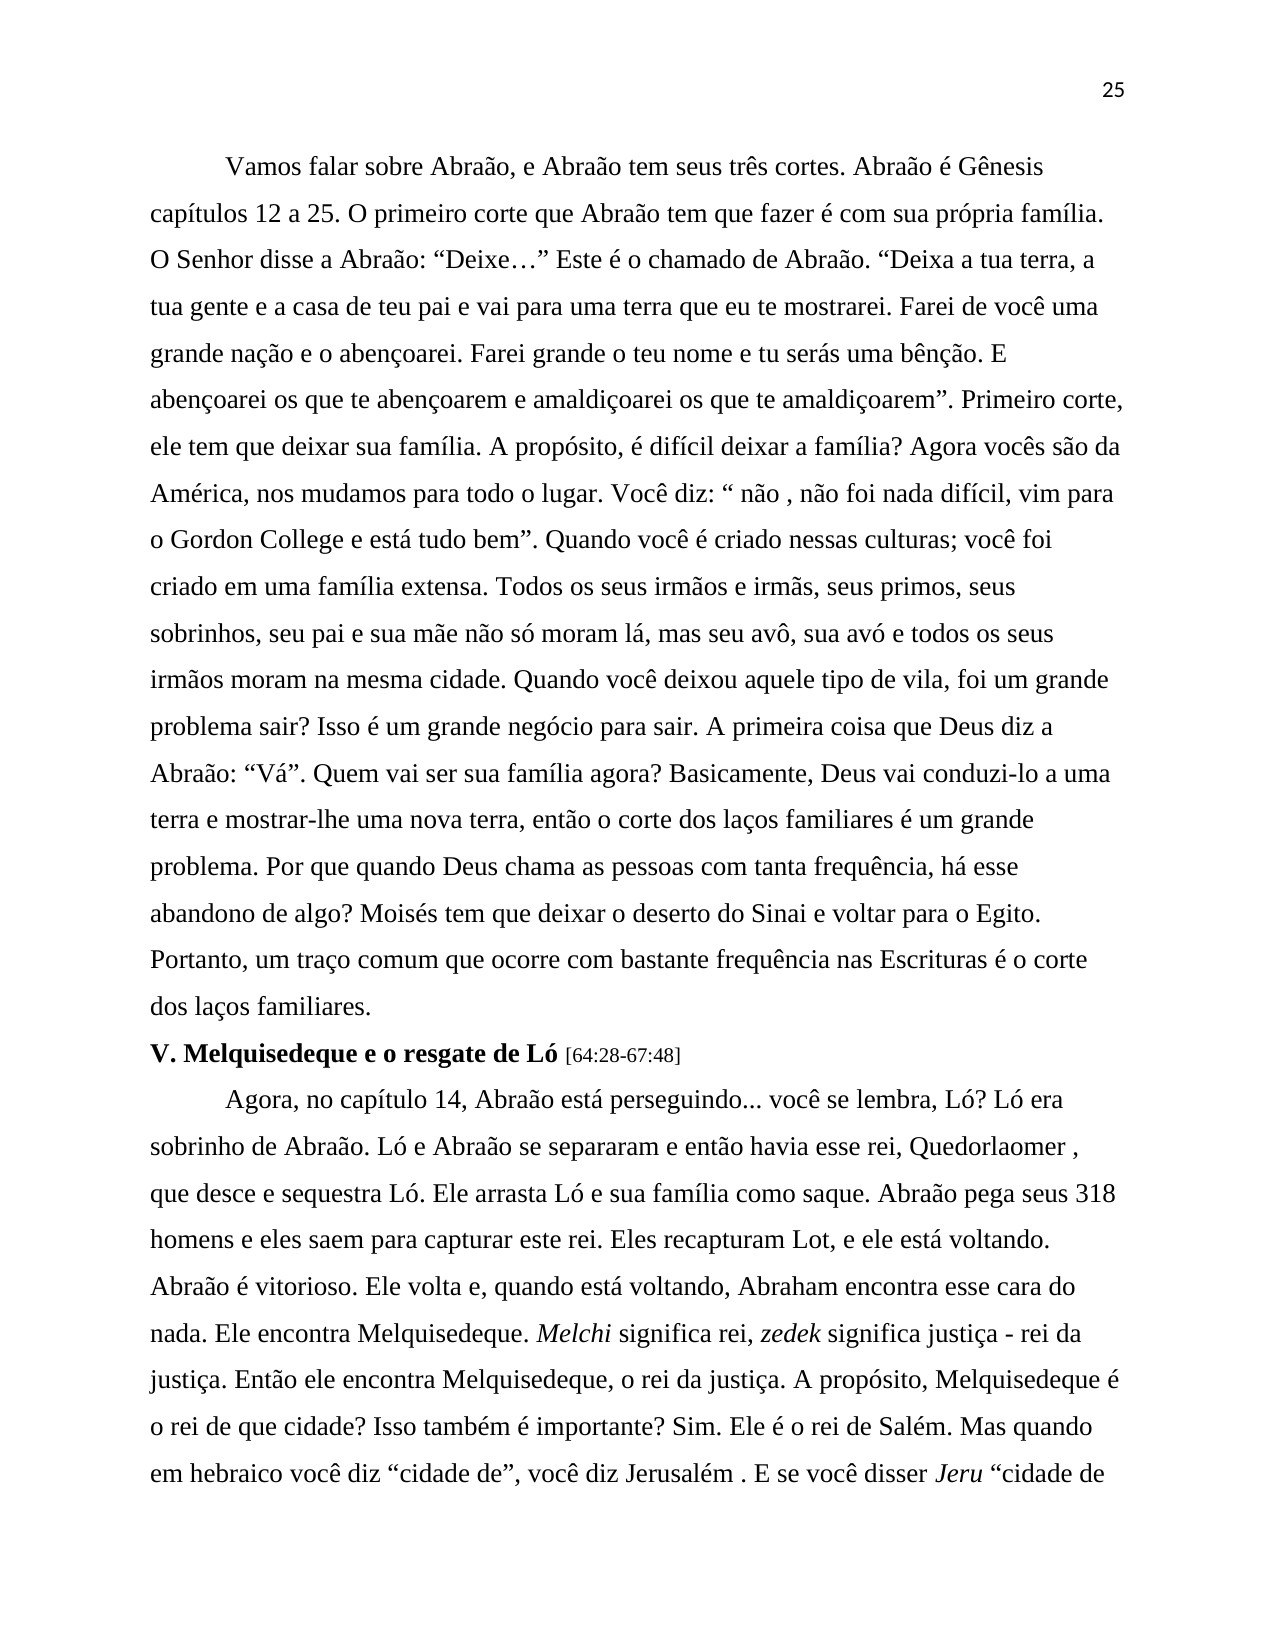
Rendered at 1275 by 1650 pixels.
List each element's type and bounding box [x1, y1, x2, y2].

text [150, 150, 1125, 1488]
